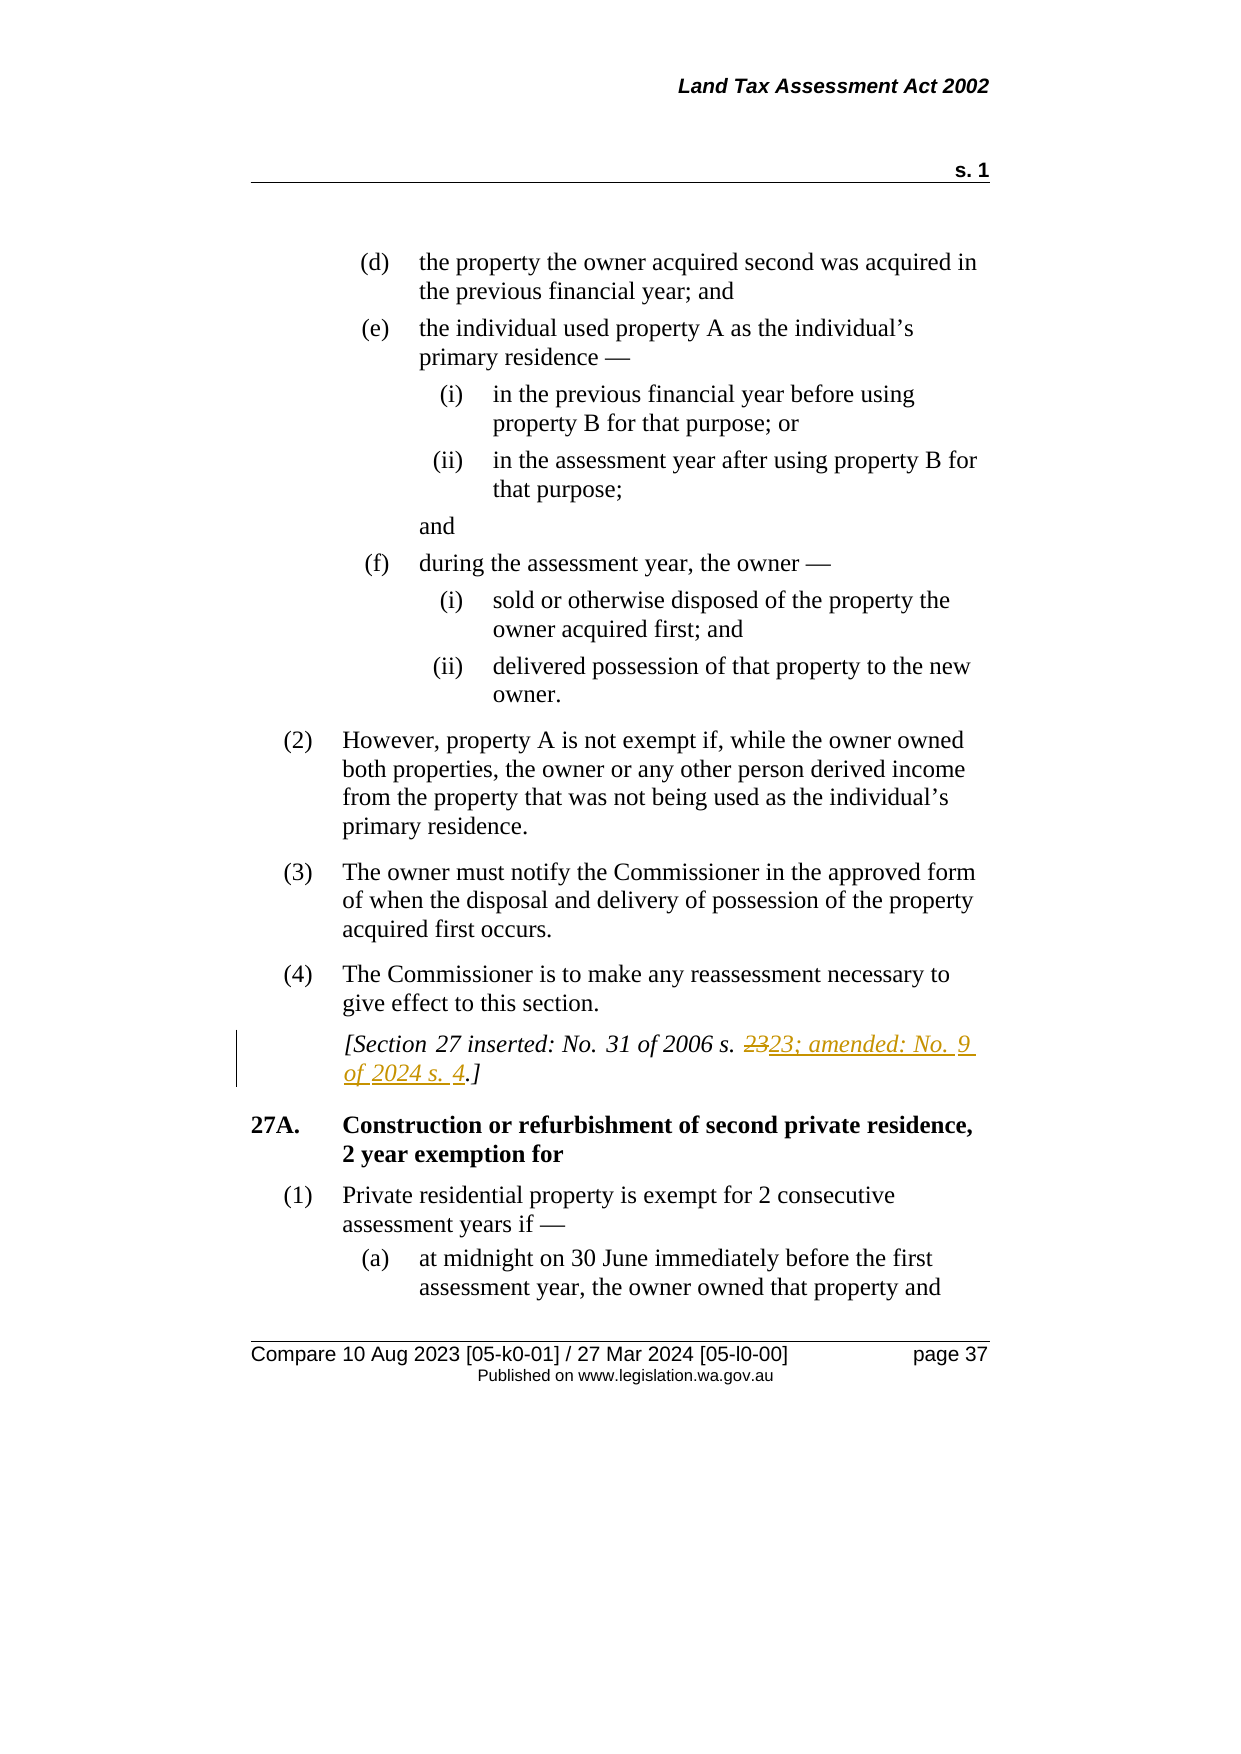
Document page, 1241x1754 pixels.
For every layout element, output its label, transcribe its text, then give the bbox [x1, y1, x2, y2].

text (f) during the assessment year, the owner — [251, 548, 990, 577]
text (i) sold or otherwise disposed of the property the owner acquired first; and [251, 585, 990, 642]
text (i) in the previous financial year before using property B for that purpose; or [251, 379, 990, 437]
text (3) The owner must notify the Commissioner in the approved form of when the disposal and delivery of possession of the property acquired first occurs. [251, 857, 990, 943]
text (ii) delivered possession of that property to the new owner. [251, 651, 990, 708]
text (e) the individual used property A as the individual’s primary residence — [251, 313, 990, 371]
text [Section 27 inserted: No. 31 of 2006 s. .] [251, 1029, 990, 1087]
text (2) However, property A is not exempt if, while the owner owned both properties, the owner or any other person derived income from the property that was not being used as the individual’s primary residence. [251, 725, 990, 840]
text (ii) in the assessment year after using property B for that purpose; [251, 445, 990, 502]
text and [251, 511, 990, 539]
text (1) Private residential property is exempt for 2 consecutive assessment years if — [251, 1180, 990, 1237]
text (d) the property the owner acquired second was acquired in the previous financial year; and [251, 247, 990, 305]
text (4) The Commissioner is to make any reassessment necessary to give effect to this section. [251, 959, 990, 1017]
subtitle 27A. Construction or refurbishment of second private residence, 2 year exemption for [251, 1110, 990, 1167]
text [251, 1243, 990, 1301]
